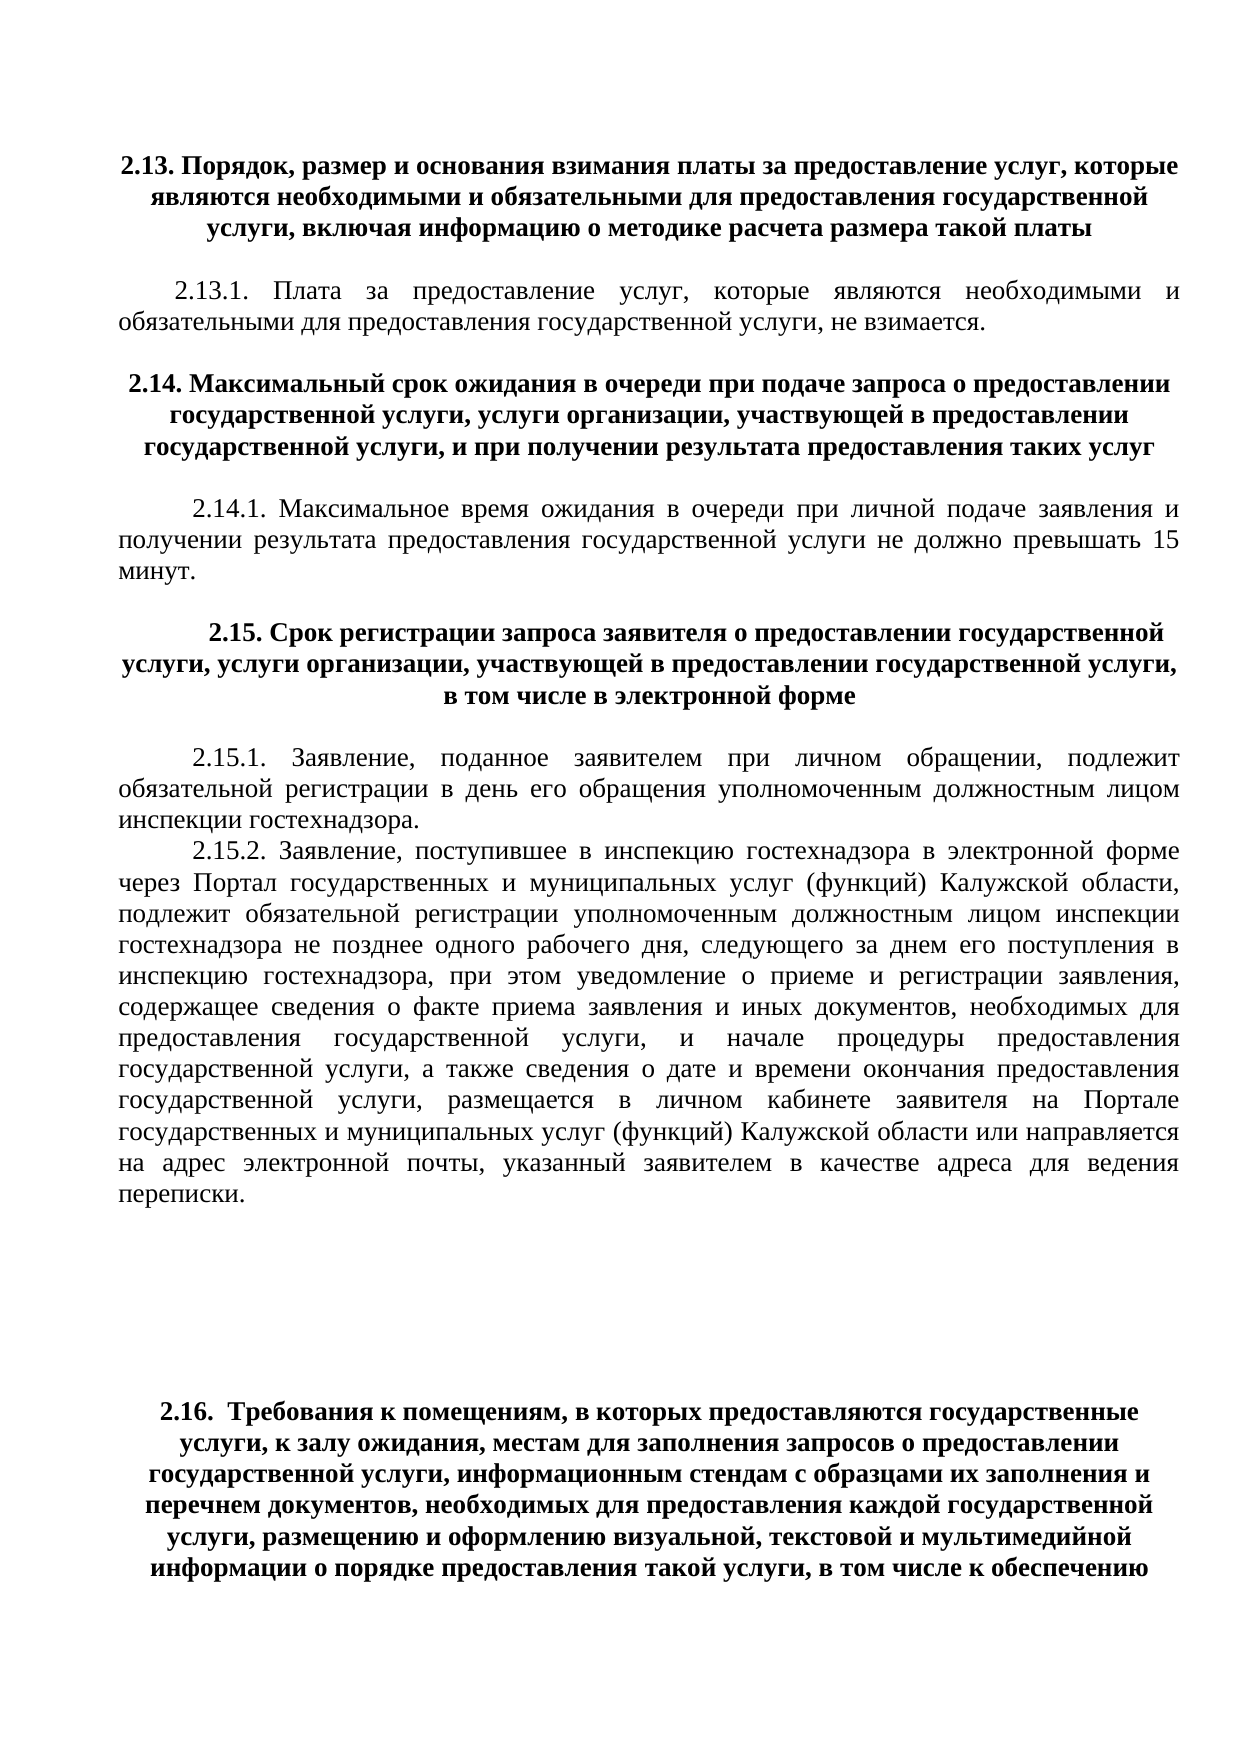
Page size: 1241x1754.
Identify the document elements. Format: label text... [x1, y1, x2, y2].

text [118, 1395, 1181, 1582]
text 2.13. Порядок, размер и основания взимания платы за предоставление услуг, которые являются необходимыми и обязательными для предоставления государственной услуги, включая информацию о методике расчета размера такой платы [118, 149, 1181, 243]
text 2.15.1. Заявление, поданное заявителем при личном обращении, подлежит обязательной регистрации в день его обращения уполномоченным должностным лицом инспекции гостехнадзора. [118, 741, 1181, 834]
text 2.13.1. Плата за предоставление услуг, которые являются необходимыми и обязательными для предоставления государственной услуги, не взимается. [118, 274, 1181, 336]
text 2.15.2. Заявление, поступившее в инспекцию гостехнадзора в электронной форме через Портал государственных и муниципальных услуг (функций) Калужской области, подлежит обязательной регистрации уполномоченным должностным лицом инспекции гостехнадзора не позднее одного рабочего дня, следующего за днем его поступления в инспекцию гостехнадзора, при этом уведомление о приеме и регистрации заявления, содержащее сведения о факте приема заявления и иных документов, необходимых для предоставления государственной услуги, и начале процедуры предоставления государственной услуги, а также сведения о дате и времени окончания предоставления государственной услуги, размещается в личном кабинете заявителя на Портале государственных и муниципальных услуг (функций) Калужской области или направляется на адрес электронной почты, указанный заявителем в качестве адреса для ведения переписки. [118, 834, 1181, 1208]
text 2.15. Срок регистрации запроса заявителя о предоставлении государственной услуги, услуги организации, участвующей в предоставлении государственной услуги, в том числе в электронной форме [118, 616, 1181, 710]
text 2.14.1. Максимальное время ожидания в очереди при личной подаче заявления и получении результата предоставления государственной услуги не должно превышать 15 минут. [118, 492, 1181, 585]
text 2.14. Максимальный срок ожидания в очереди при подаче запроса о предоставлении государственной услуги, услуги организации, участвующей в предоставлении государственной услуги, и при получении результата предоставления таких услуг [118, 367, 1181, 461]
